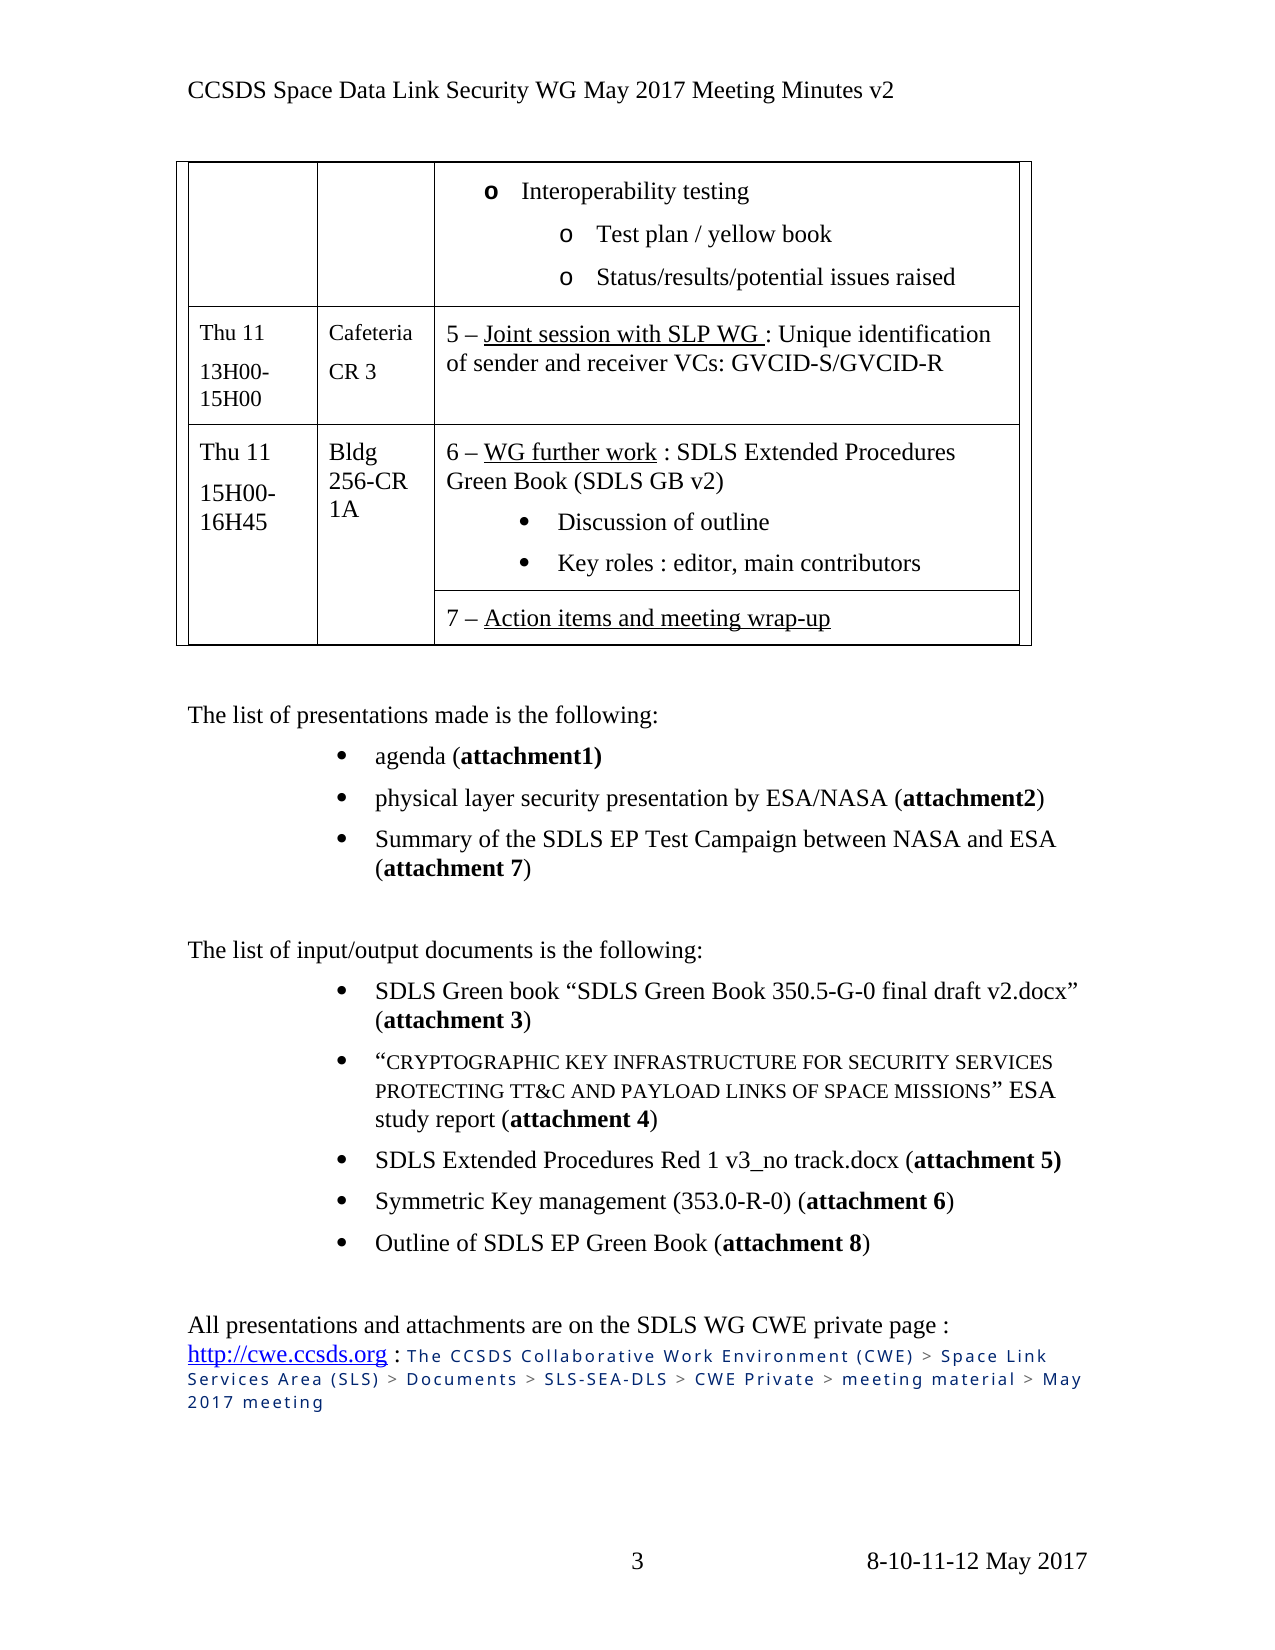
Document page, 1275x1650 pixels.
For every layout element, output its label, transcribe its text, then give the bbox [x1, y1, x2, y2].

table_cell [435, 591, 1019, 644]
table_cell [435, 307, 1019, 424]
table_cell [435, 163, 1019, 306]
list agenda (attachment1) [337, 741, 1087, 770]
list SDLS Extended Procedures Red 1 v3_no track.docx (attachment 5) [337, 1145, 1087, 1174]
text The list of input/output documents is the following: [187, 935, 1087, 964]
list Outline of SDLS EP Green Book (attachment 8) [337, 1228, 1087, 1256]
text The list of presentations made is the following: [187, 700, 1087, 729]
text All presentations and attachments are on the SDLS WG CWE private page : http://cwe.ccsds.org : The CCSDS Collaborative Work Environment (CWE) > Space Link Services Area (SLS) > Documents > SLS-SEA-DLS > CWE Private > meeting material > May 2017 meeting [187, 1310, 1087, 1413]
list SDLS Green book “SDLS Green Book 350.5-G-0 final draft v2.docx” (attachment 3) [337, 976, 1087, 1034]
list “CRYPTOGRAPHIC KEY INFRASTRUCTURE FOR SECURITY SERVICES PROTECTING TT&C AND PAYLOAD LINKS OF SPACE MISSIONS” ESA study report (attachment 4) [337, 1046, 1087, 1133]
table_cell [177, 162, 188, 645]
table_cell [318, 307, 434, 424]
list Symmetric Key management (353.0-R-0) (attachment 6) [337, 1186, 1087, 1215]
table_cell [189, 425, 317, 644]
table_cell [1020, 162, 1031, 645]
list Summary of the SDLS EP Test Campaign between NASA and ESA (attachment 7) [337, 824, 1087, 881]
table_cell [318, 163, 434, 306]
list physical layer security presentation by ESA/NASA (attachment2) [337, 783, 1087, 811]
table_cell [189, 163, 317, 306]
table_cell [318, 425, 434, 644]
table_cell [435, 425, 1019, 590]
table_cell [189, 307, 317, 424]
